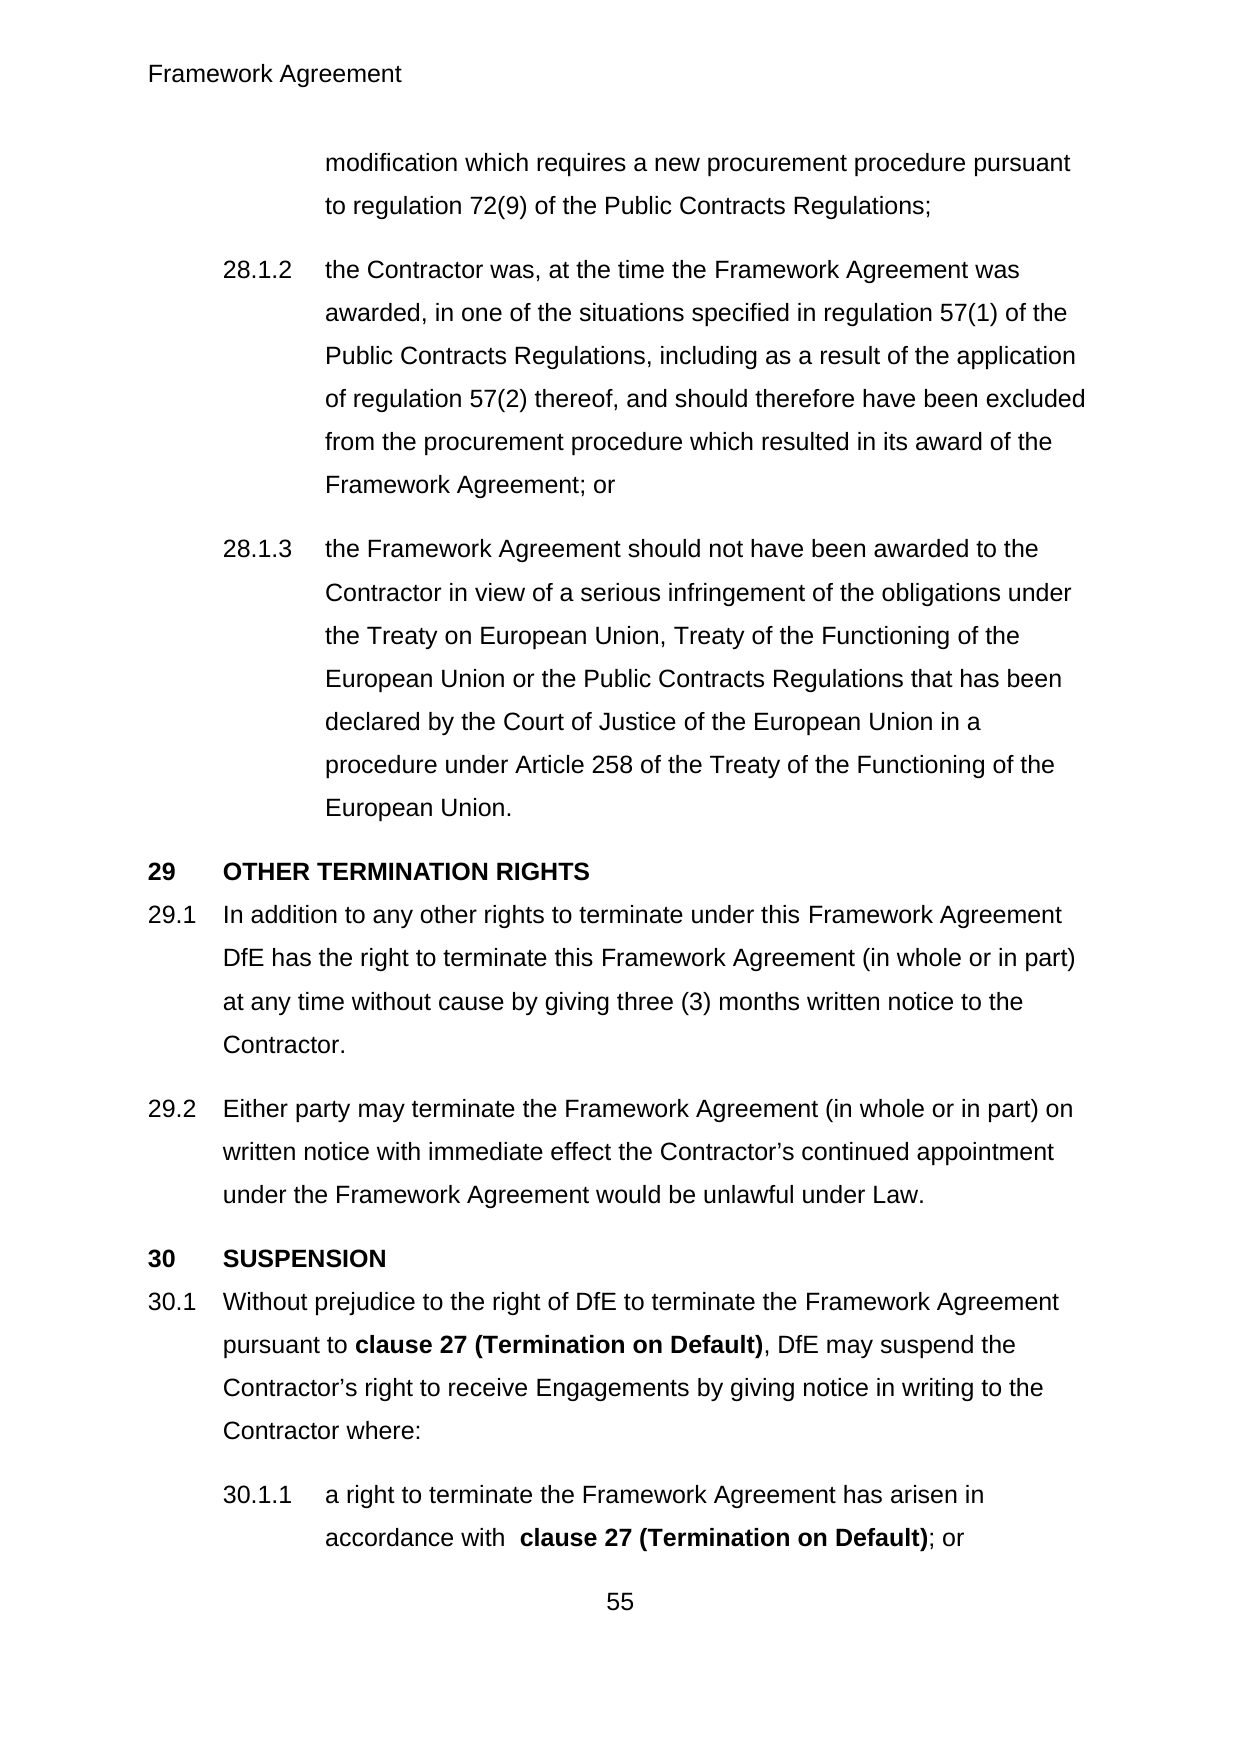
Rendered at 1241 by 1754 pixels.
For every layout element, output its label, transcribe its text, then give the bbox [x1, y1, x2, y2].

text In addition to any other rights to terminate under this Framework Agreement DfE has the right to terminate this Framework Agreement (in whole or in part) at any time without cause by giving three (3) months written notice to the Contractor. [148, 900, 1092, 1058]
text a right to terminate the Framework Agreement has arisen in accordance with clause 27 (Termination on Default); or [223, 1480, 1092, 1552]
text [223, 148, 1092, 219]
text the Framework Agreement should not have been awarded to the Contractor in view of a serious infringement of the obligations under the Treaty on European Union, Treaty of the Functioning of the European Union or the Public Contracts Regulations that has been declared by the Court of Justice of the European Union in a procedure under Article 258 of the Treaty of the Functioning of the European Union. [223, 534, 1092, 822]
text the Contractor was, at the time the Framework Agreement was awarded, in one of the situations specified in regulation 57(1) of the Public Contracts Regulations, including as a result of the application of regulation 57(2) thereof, and should therefore have been excluded from the procurement procedure which resulted in its award of the Framework Agreement; or [223, 255, 1092, 499]
text Without prejudice to the right of DfE to terminate the Framework Agreement pursuant to clause 27 (Termination on Default), DfE may suspend the Contractor’s right to receive Engagements by giving notice in writing to the Contractor where: [148, 1287, 1092, 1445]
text Either party may terminate the Framework Agreement (in whole or in part) on written notice with immediate effect the Contractor’s continued appointment under the Framework Agreement would be unlawful under Law. [148, 1093, 1092, 1208]
text SUSPENSION [148, 1244, 1092, 1272]
text other termination rights [148, 857, 1092, 886]
